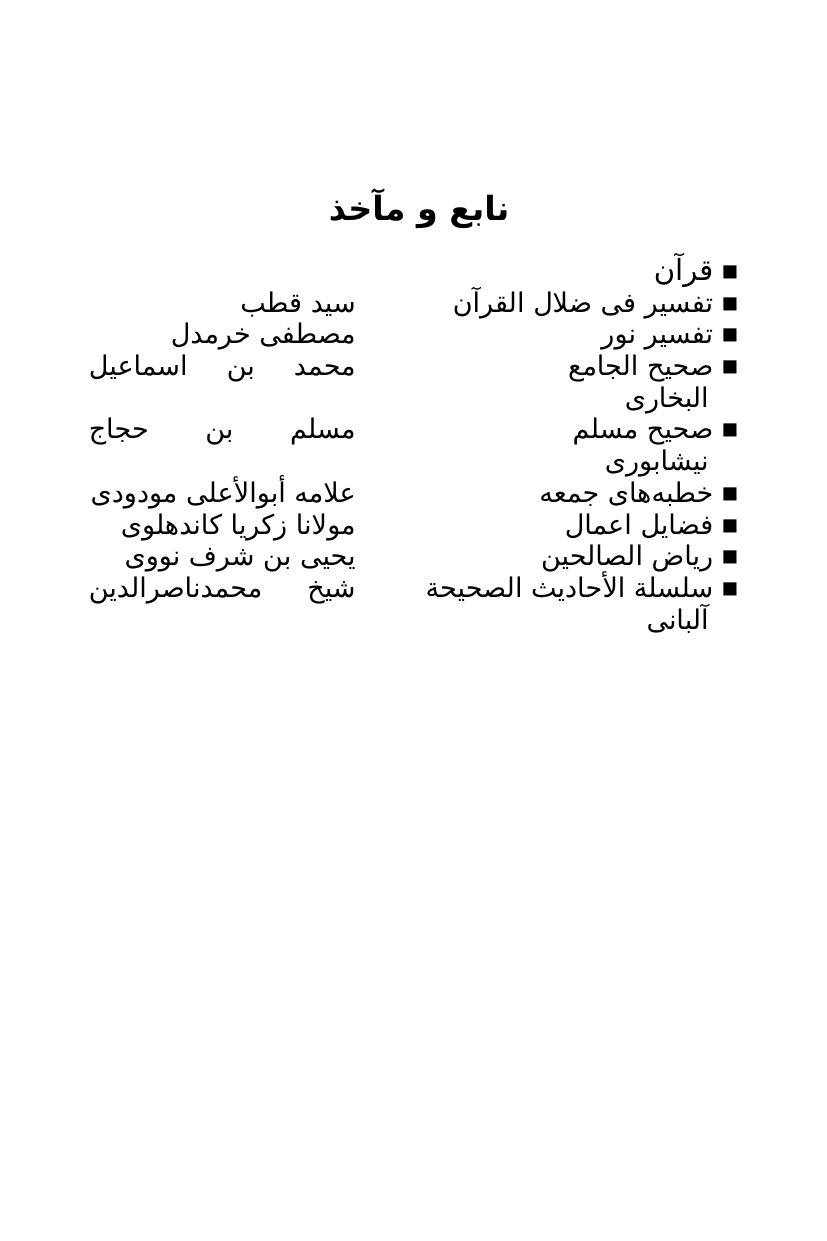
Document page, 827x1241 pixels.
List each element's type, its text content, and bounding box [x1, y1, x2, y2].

text ■ سلسلة الأحادیث الصحیحة شیخ محمدناصرالدین آلبانی [89, 572, 738, 636]
text ■ خطبه‌های جمعه علامه أبوالأعلی مودودی [89, 477, 738, 509]
text ■ تفسیر نور مصطفی خرمدل [89, 318, 738, 350]
text ■ فضایل اعمال مولانا زکریا کاندهلوی [89, 509, 738, 541]
text ■ صحیح الجامع محمد بن اسماعیل البخاری [89, 350, 738, 414]
text نابع و مآخذ [89, 189, 738, 228]
text ■ صحیح مسلم مسلم بن حجاج نیشابوری [89, 414, 738, 477]
text ■ قرآن [89, 253, 738, 287]
text ■ ریاض الصالحین یحیی بن شرف نووی [89, 541, 738, 572]
text ■ تفسیر فی ضلال القرآن سید قطب [89, 287, 738, 318]
